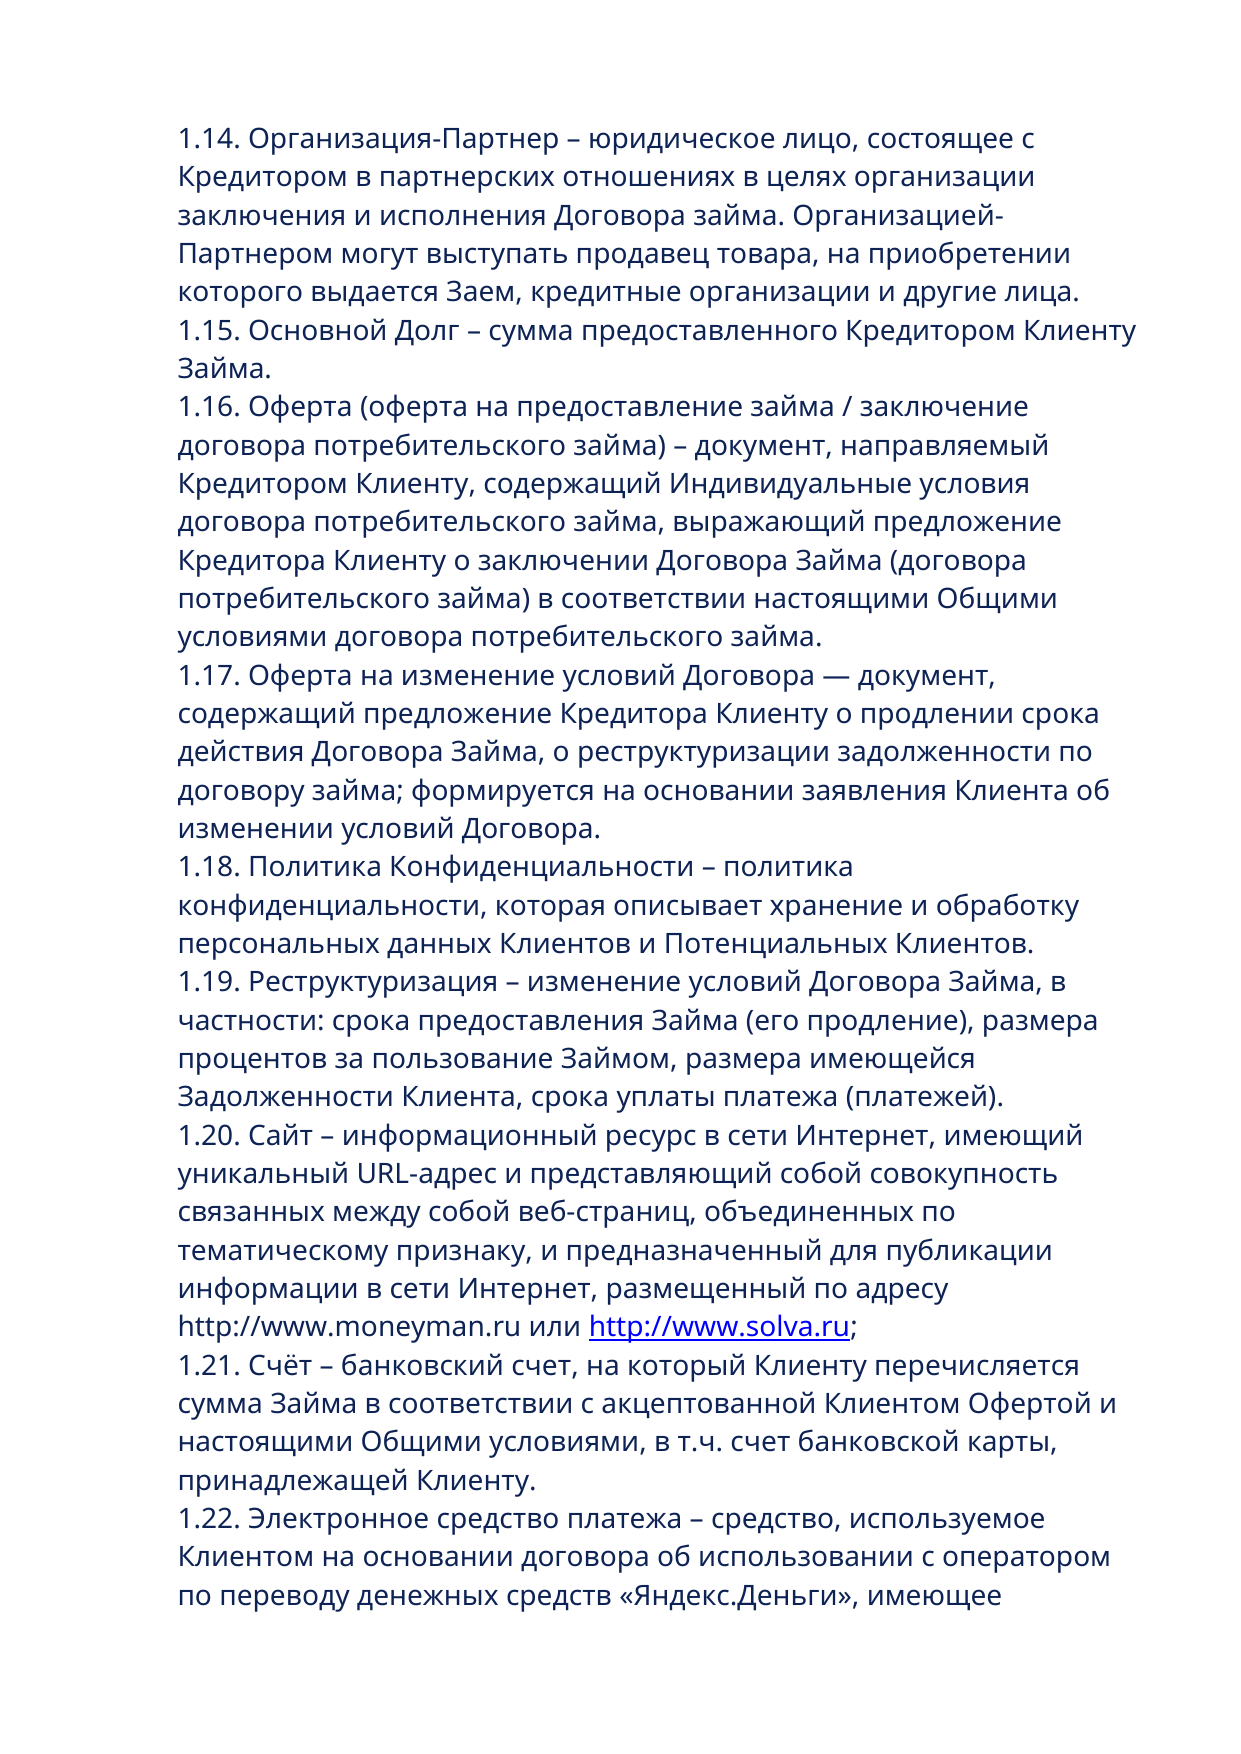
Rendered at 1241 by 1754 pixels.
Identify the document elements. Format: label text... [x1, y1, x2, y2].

text 1.15. Основной Долг – сумма предоставленного Кредитором Клиенту Займа. [177, 310, 1152, 386]
text 1.21. Счёт – банковский счет, на который Клиенту перечисляется сумма Займа в соответствии с акцептованной Клиентом Офертой и настоящими Общими условиями, в т.ч. счет банковской карты, принадлежащей Клиенту. [177, 1345, 1152, 1498]
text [177, 1498, 1152, 1613]
text 1.14. Организация-Партнер – юридическое лицо, состоящее с Кредитором в партнерских отношениях в целях организации заключения и исполнения Договора займа. Организацией-Партнером могут выступать продавец товара, на приобретении которого выдается Заем, кредитные организации и другие лица. [177, 118, 1152, 310]
text 1.19. Реструктуризация – изменение условий Договора Займа, в частности: срока предоставления Займа (его продление), размера процентов за пользование Займом, размера имеющейся Задолженности Клиента, срока уплаты платежа (платежей). [177, 961, 1152, 1115]
text 1.17. Оферта на изменение условий Договора — документ, содержащий предложение Кредитора Клиенту о продлении срока действия Договора Займа, о реструктуризации задолженности по договору займа; формируется на основании заявления Клиента об изменении условий Договора. [177, 655, 1152, 846]
text 1.20. Сайт – информационный ресурс в сети Интернет, имеющий уникальный URL-адрес и представляющий собой совокупность связанных между собой веб-страниц, объединенных по тематическому признаку, и предназначенный для публикации информации в сети Интернет, размещенный по адресу http://www.moneyman.ru или http://www.solva.ru; [177, 1115, 1152, 1345]
text 1.16. Оферта (оферта на предоставление займа / заключение договора потребительского займа) – документ, направляемый Кредитором Клиенту, содержащий Индивидуальные условия договора потребительского займа, выражающий предложение Кредитора Клиенту о заключении Договора Займа (договора потребительского займа) в соответствии настоящими Общими условиями договора потребительского займа. [177, 386, 1152, 655]
text 1.18. Политика Конфиденциальности – политика конфиденциальности, которая описывает хранение и обработку персональных данных Клиентов и Потенциальных Клиентов. [177, 846, 1152, 961]
